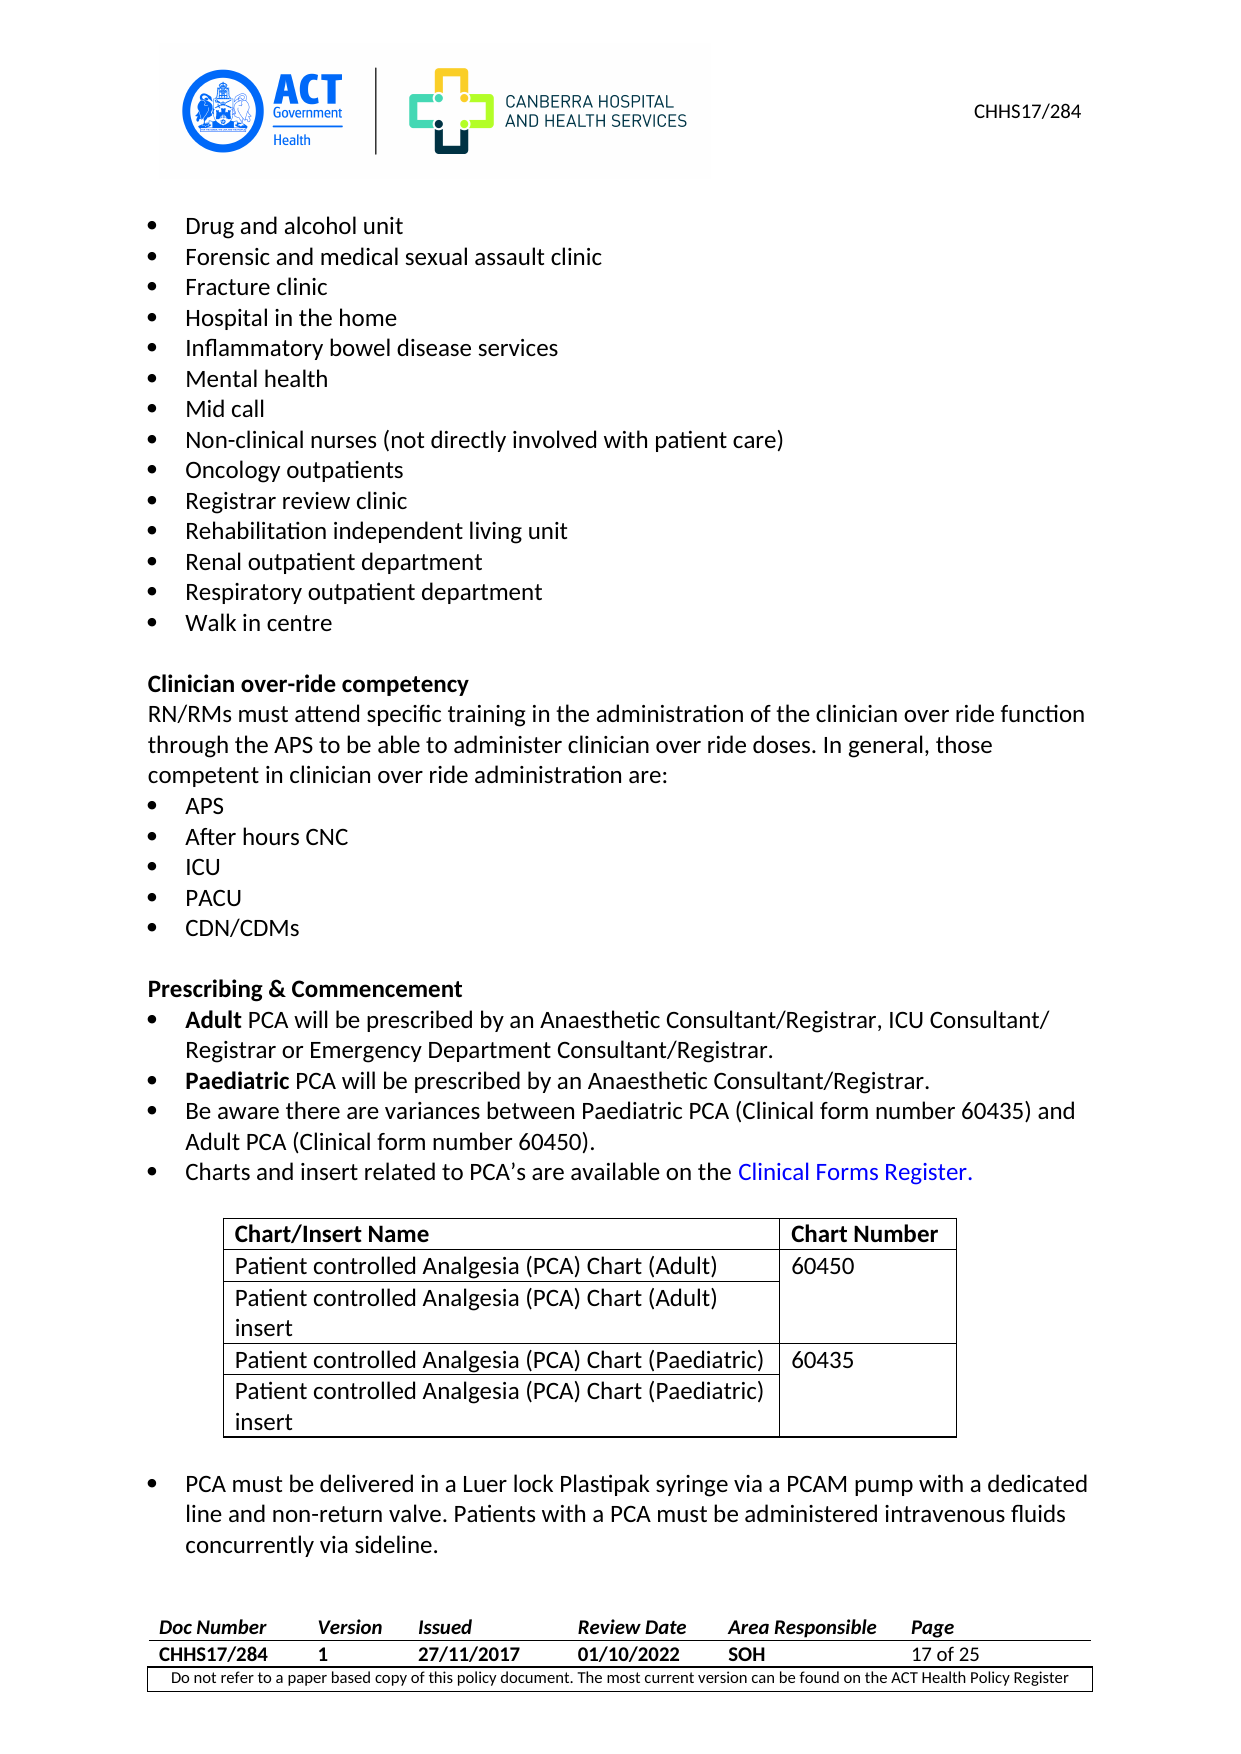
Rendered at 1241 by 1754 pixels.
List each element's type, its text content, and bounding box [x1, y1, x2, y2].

list Walk in centre [148, 607, 1092, 638]
list After hours CNC [148, 821, 1092, 851]
list Hospital in the home [148, 302, 1092, 332]
list Mental health [148, 363, 1092, 393]
list PACU [148, 882, 1092, 912]
table_cell Patient controlled Analgesia (PCA) Chart (Adult) insert [224, 1282, 779, 1343]
text Prescribing & Commencement [148, 973, 1092, 1004]
list Renal outpatient department [148, 546, 1092, 577]
table_cell Patient controlled Analgesia (PCA) Chart (Paediatric) [224, 1344, 779, 1374]
text Clinician over-ride competency [148, 668, 1092, 699]
table_cell Patient controlled Analgesia (PCA) Chart (Paediatric) insert [224, 1375, 779, 1436]
list Paediatric PCA will be prescribed by an Anaesthetic Consultant/Registrar. [148, 1065, 1092, 1095]
picture [158, 43, 711, 179]
list ICU [148, 851, 1092, 882]
list Oncology outpatients [148, 454, 1092, 485]
table_header Chart/Insert Name [224, 1219, 779, 1249]
list PCA must be delivered in a Luer lock Plastipak syringe via a PCAM pump with a dedicated line and non-return valve. Patients with a PCA must be administered intravenous fluids concurrently via sideline. [148, 1468, 1092, 1559]
list Registrar review clinic [148, 485, 1092, 516]
list Be aware there are variances between Paediatric PCA (Clinical form number 60435) and Adult PCA (Clinical form number 60450). [148, 1095, 1092, 1156]
table_cell Patient controlled Analgesia (PCA) Chart (Adult) [224, 1250, 779, 1281]
list Inflammatory bowel disease services [148, 332, 1092, 363]
list APS [148, 790, 1092, 821]
text RN/RMs must attend specific training in the administration of the clinician over ride function through the APS to be able to administer clinician over ride doses. In general, those competent in clinician over ride administration are: [148, 699, 1092, 790]
list Drug and alcohol unit [148, 210, 1092, 241]
list Respiratory outpatient department [148, 577, 1092, 607]
table_cell 60435 [780, 1344, 956, 1436]
list Fracture clinic [148, 271, 1092, 302]
list CDN/CDMs [148, 912, 1092, 943]
list Mid call [148, 393, 1092, 424]
table_cell 60450 [780, 1250, 956, 1343]
list Forensic and medical sexual assault clinic [148, 241, 1092, 271]
list Non-clinical nurses (not directly involved with patient care) [148, 424, 1092, 454]
list Adult PCA will be prescribed by an Anaesthetic Consultant/Registrar, ICU Consultant/ Registrar or Emergency Department Consultant/Registrar. [148, 1004, 1092, 1065]
table_header Chart Number [780, 1219, 956, 1249]
list Charts and insert related to PCA’s are available on the Clinical Forms Register. [148, 1156, 1092, 1187]
list Rehabilitation independent living unit [148, 516, 1092, 546]
